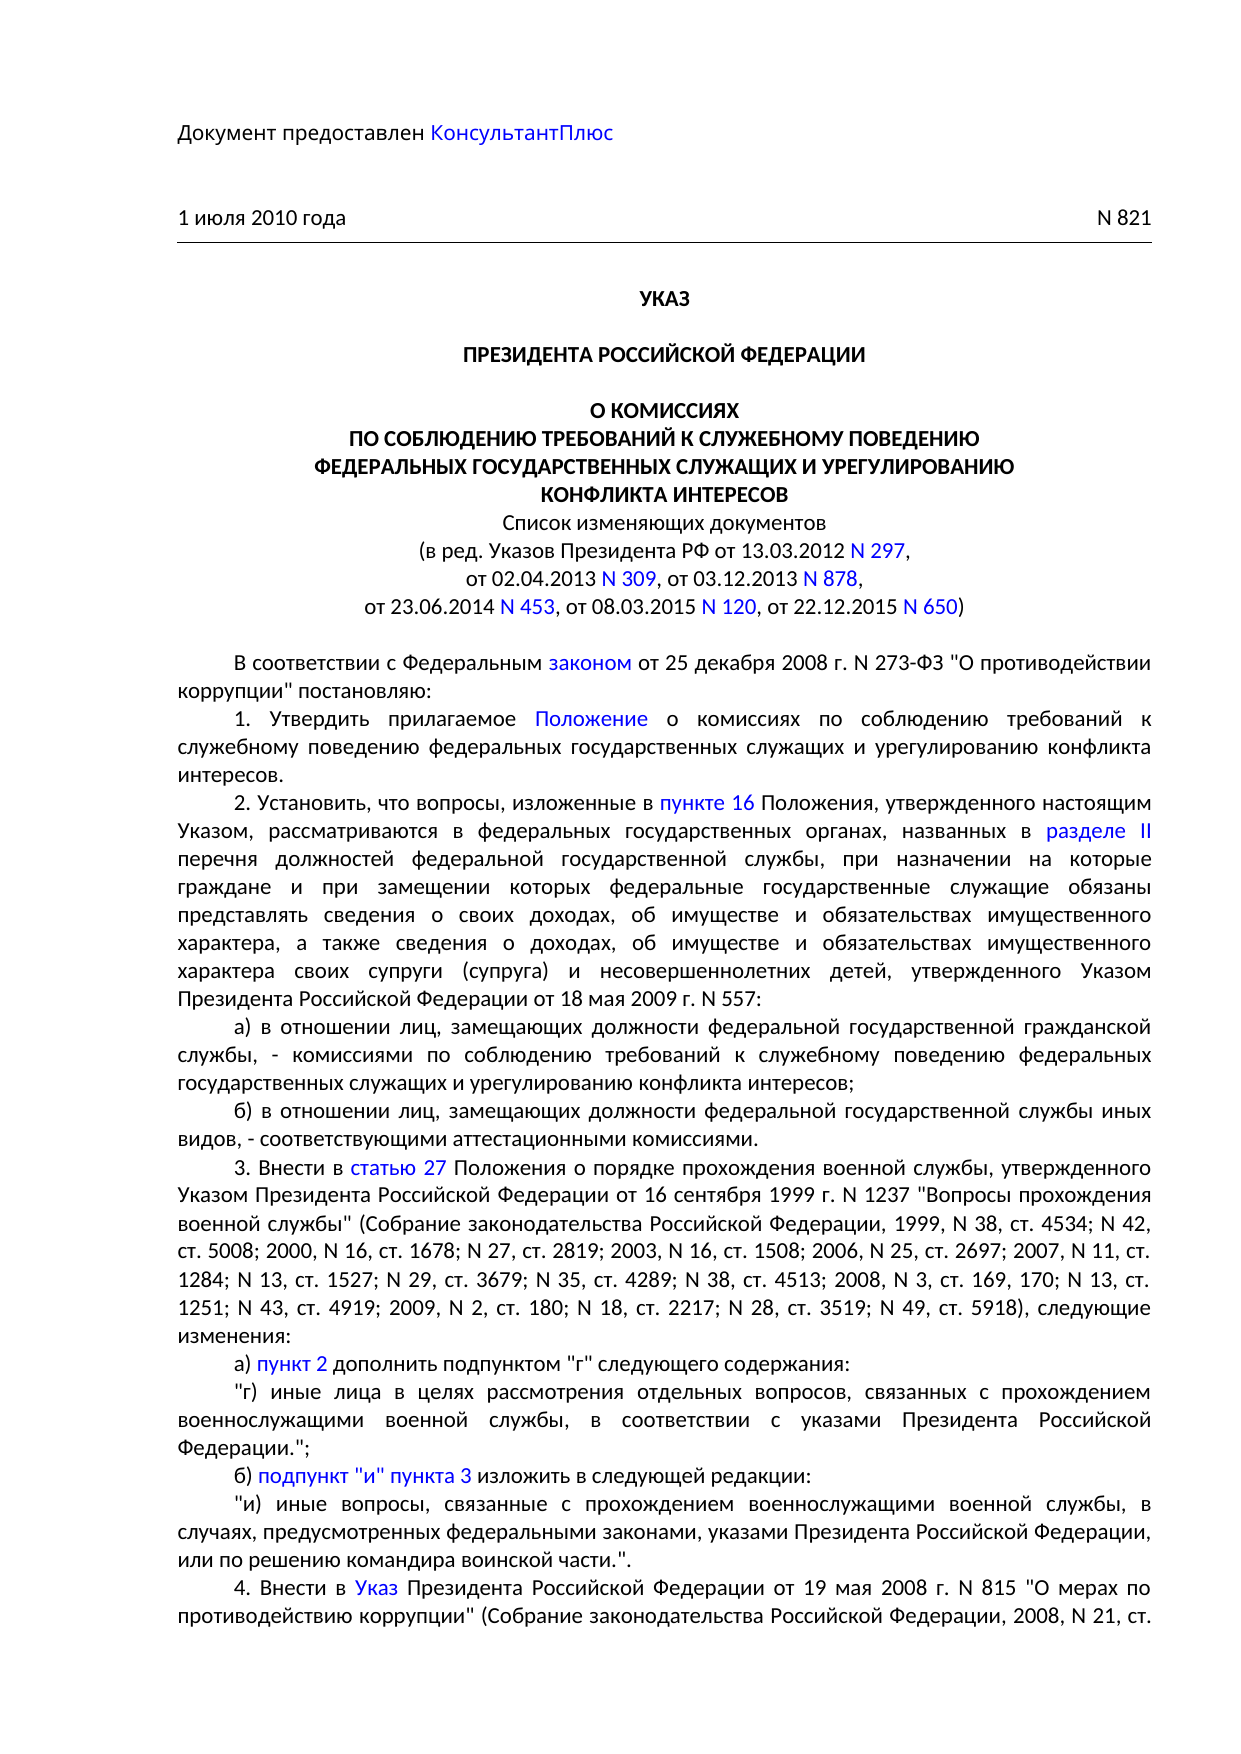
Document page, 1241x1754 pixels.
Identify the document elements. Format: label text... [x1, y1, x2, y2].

table_header N 821 [664, 203, 1152, 231]
text а) пункт 2 дополнить подпунктом "г" следующего содержания: [177, 1349, 1152, 1377]
text В соответствии с Федеральным законом от 25 декабря 2008 г. N 273-ФЗ "О противодействии коррупции" постановляю: [177, 648, 1152, 704]
title КОНФЛИКТА ИНТЕРЕСОВ [177, 480, 1152, 508]
text (в ред. Указов Президента РФ от 13.03.2012 N 297, [177, 536, 1152, 564]
title ФЕДЕРАЛЬНЫХ ГОСУДАРСТВЕННЫХ СЛУЖАЩИХ И УРЕГУЛИРОВАНИЮ [177, 452, 1152, 480]
title УКАЗ [177, 284, 1152, 312]
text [177, 1573, 1152, 1629]
title ПРЕЗИДЕНТА РОССИЙСКОЙ ФЕДЕРАЦИИ [177, 340, 1152, 368]
text "и) иные вопросы, связанные с прохождением военнослужащими военной службы, в случаях, предусмотренных федеральными законами, указами Президента Российской Федерации, или по решению командира воинской части.". [177, 1489, 1152, 1573]
title О КОМИССИЯХ [177, 396, 1152, 424]
table_header 1 июля 2010 года [177, 203, 664, 231]
text 3. Внести в статью 27 Положения о порядке прохождения военной службы, утвержденного Указом Президента Российской Федерации от 16 сентября 1999 г. N 1237 "Вопросы прохождения военной службы" (Собрание законодательства Российской Федерации, 1999, N 38, ст. 4534; N 42, ст. 5008; 2000, N 16, ст. 1678; N 27, ст. 2819; 2003, N 16, ст. 1508; 2006, N 25, ст. 2697; 2007, N 11, ст. 1284; N 13, ст. 1527; N 29, ст. 3679; N 35, ст. 4289; N 38, ст. 4513; 2008, N 3, ст. 169, 170; N 13, ст. 1251; N 43, ст. 4919; 2009, N 2, ст. 180; N 18, ст. 2217; N 28, ст. 3519; N 49, ст. 5918), следующие изменения: [177, 1153, 1152, 1349]
text от 23.06.2014 N 453, от 08.03.2015 N 120, от 22.12.2015 N 650) [177, 592, 1152, 620]
text а) в отношении лиц, замещающих должности федеральной государственной гражданской службы, - комиссиями по соблюдению требований к служебному поведению федеральных государственных служащих и урегулированию конфликта интересов; [177, 1012, 1152, 1097]
title ПО СОБЛЮДЕНИЮ ТРЕБОВАНИЙ К СЛУЖЕБНОМУ ПОВЕДЕНИЮ [177, 424, 1152, 452]
text от 02.04.2013 N 309, от 03.12.2013 N 878, [177, 564, 1152, 592]
text Список изменяющих документов [177, 508, 1152, 536]
text б) в отношении лиц, замещающих должности федеральной государственной службы иных видов, - соответствующими аттестационными комиссиями. [177, 1097, 1152, 1153]
text 2. Установить, что вопросы, изложенные в пункте 16 Положения, утвержденного настоящим Указом, рассматриваются в федеральных государственных органах, названных в разделе II перечня должностей федеральной государственной службы, при назначении на которые граждане и при замещении которых федеральные государственные служащие обязаны представлять сведения о своих доходах, об имуществе и обязательствах имущественного характера, а также сведения о доходах, об имуществе и обязательствах имущественного характера своих супруги (супруга) и несовершеннолетних детей, утвержденного Указом Президента Российской Федерации от 18 мая 2009 г. N 557: [177, 788, 1152, 1012]
text 1. Утвердить прилагаемое Положение о комиссиях по соблюдению требований к служебному поведению федеральных государственных служащих и урегулированию конфликта интересов. [177, 704, 1152, 788]
title Документ предоставлен КонсультантПлюс [177, 118, 1152, 175]
text "г) иные лица в целях рассмотрения отдельных вопросов, связанных с прохождением военнослужащими военной службы, в соответствии с указами Президента Российской Федерации."; [177, 1377, 1152, 1461]
text б) подпункт "и" пункта 3 изложить в следующей редакции: [177, 1461, 1152, 1489]
